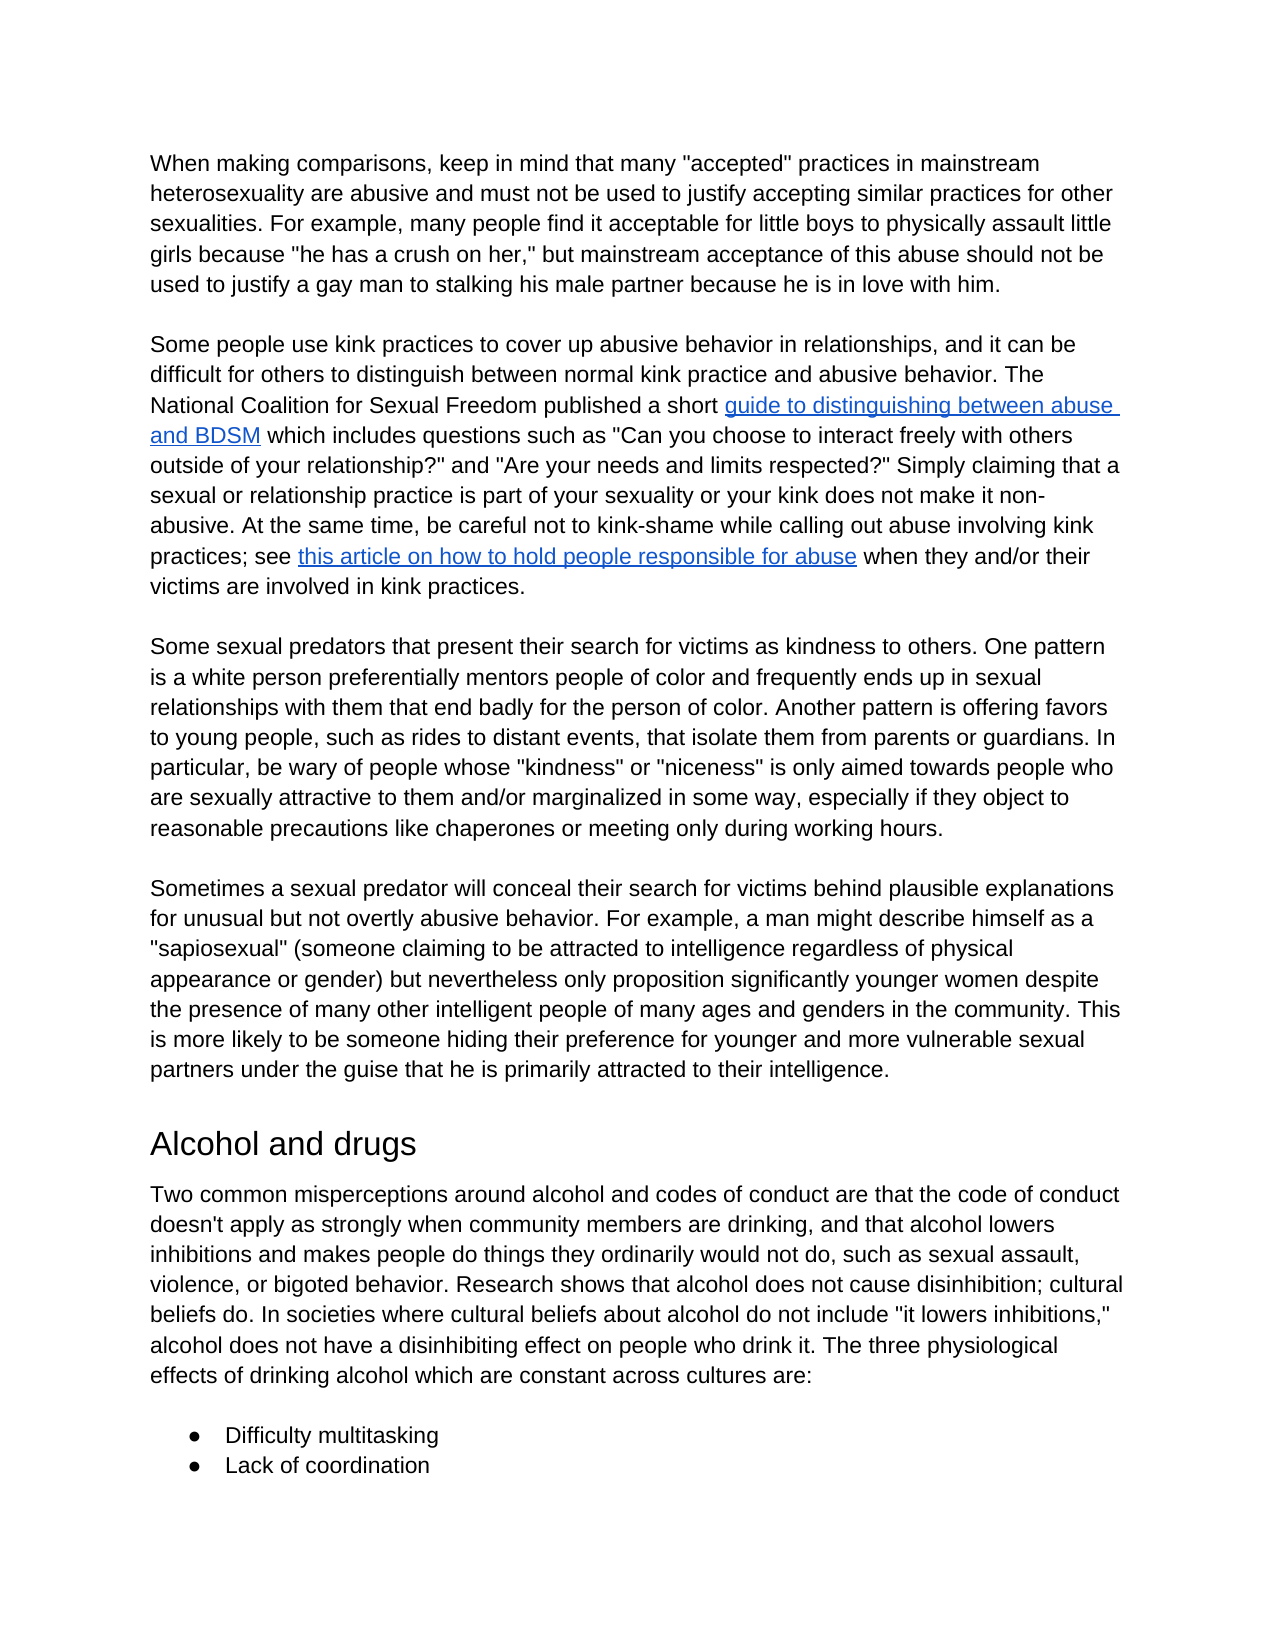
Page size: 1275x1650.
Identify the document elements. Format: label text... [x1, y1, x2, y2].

text Two common misperceptions around alcohol and codes of conduct are that the code of conduct doesn't apply as strongly when community members are drinking, and that alcohol lowers inhibitions and makes people do things they ordinarily would not do, such as sexual assault, violence, or bigoted behavior. Research shows that alcohol does not cause disinhibition; cultural beliefs do. In societies where cultural beliefs about alcohol do not include "it lowers inhibitions," alcohol does not have a disinhibiting effect on people who drink it. The three physiological effects of drinking alcohol which are constant across cultures are: [150, 1181, 1125, 1388]
text Some sexual predators that present their search for victims as kindness to others. One pattern is a white person preferentially mentors people of color and frequently ends up in sexual relationships with them that end badly for the person of color. Another pattern is offering favors to young people, such as rides to distant events, that isolate them from parents or guardians. In particular, be wary of people whose "kindness" or "niceness" is only aimed towards people who are sexually attractive to them and/or marginalized in some way, especially if they object to reasonable precautions like chaperones or meeting only during working hours. [150, 633, 1125, 841]
text Sometimes a sexual predator will conceal their search for victims behind plausible explanations for unusual but not overtly abusive behavior. For example, a man might describe himself as a "sapiosexual" (someone claiming to be attracted to intelligence regardless of physical appearance or gender) but nevertheless only proposition significantly younger women despite the presence of many other intelligent people of many ages and genders in the community. This is more likely to be someone hiding their preference for younger and more vulnerable sexual partners under the guise that he is primarily attracted to their intelligence. [150, 875, 1125, 1083]
list Difficulty multitasking [187, 1422, 1125, 1449]
list Lack of coordination [187, 1452, 1125, 1479]
text Some people use kink practices to cover up abusive behavior in relationships, and it can be difficult for others to distinguish between normal kink practice and abusive behavior. The National Coalition for Sexual Freedom published a short guide to distinguishing between abuse and BDSM which includes questions such as "Can you choose to interact freely with others outside of your relationship?" and "Are your needs and limits respected?" Simply claiming that a sexual or relationship practice is part of your sexuality or your kink does not make it non-abusive. At the same time, be careful not to kink-shame while calling out abuse involving kink practices; see this article on how to hold people responsible for abuse when they and/or their victims are involved in kink practices. [150, 331, 1125, 599]
subtitle Alcohol and drugs [150, 1124, 1125, 1162]
text When making comparisons, keep in mind that many "accepted" practices in mainstream heterosexuality are abusive and must not be used to justify accepting similar practices for other sexualities. For example, many people find it acceptable for little boys to physically assault little girls because "he has a crush on her," but mainstream acceptance of this abuse should not be used to justify a gay man to stalking his male partner because he is in love with him. [150, 150, 1125, 297]
